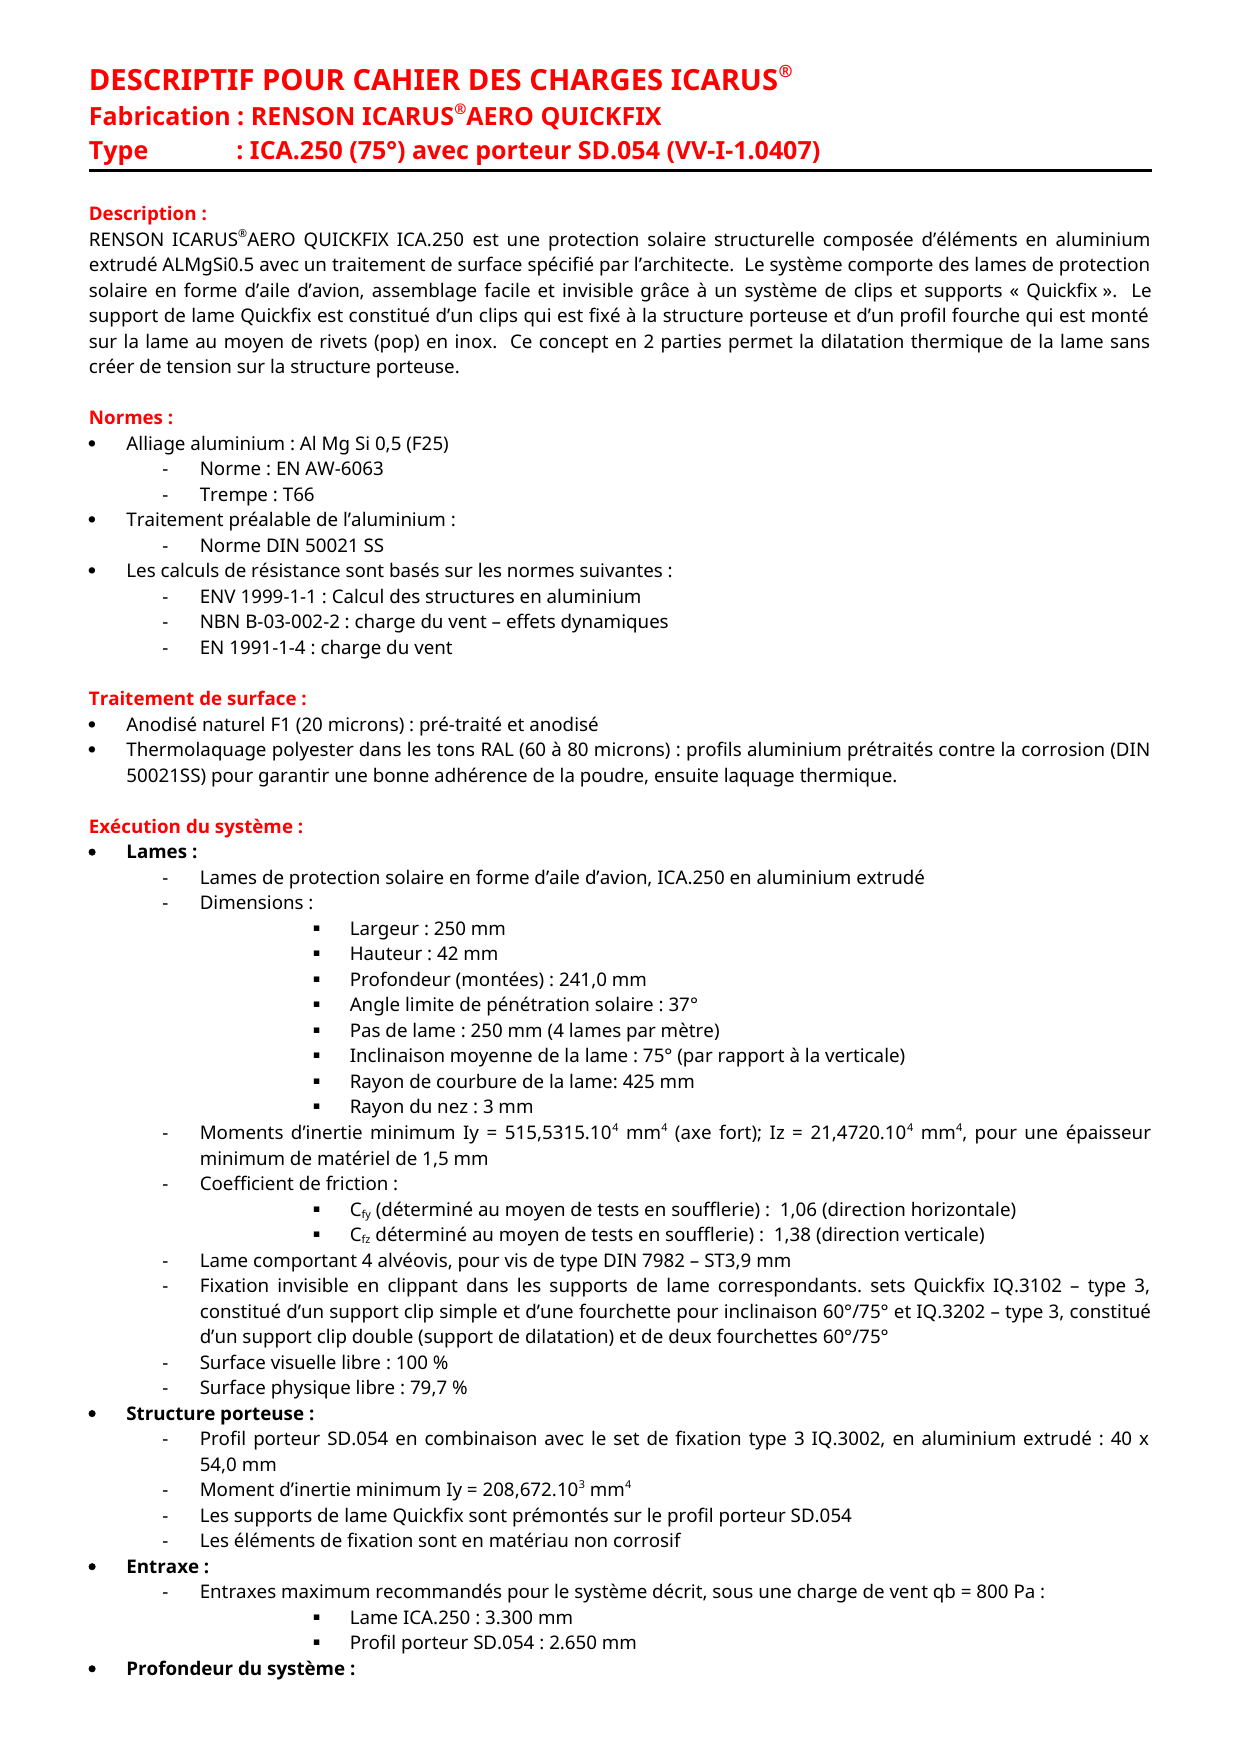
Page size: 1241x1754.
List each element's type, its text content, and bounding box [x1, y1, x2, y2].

text Description : [89, 201, 1152, 226]
list Lames de protection solaire en forme d’aile d’avion, ICA.250 en aluminium extrudé [162, 864, 1152, 889]
list Alliage aluminium : Al Mg Si 0,5 (F25) [89, 430, 1152, 456]
list Dimensions : [162, 889, 1152, 915]
list Entraxe : [89, 1553, 1152, 1579]
list Surface physique libre : 79,7 % [162, 1374, 1152, 1400]
list Profil porteur SD.054 en combinaison avec le set de fixation type 3 IQ.3002, en aluminium extrudé : 40 x 54,0 mm [162, 1426, 1152, 1477]
list Surface visuelle libre : 100 % [162, 1349, 1152, 1374]
list EN 1991-1-4 : charge du vent [162, 634, 1152, 660]
list Lame comportant 4 alvéovis, pour vis de type DIN 7982 – ST3,9 mm [162, 1247, 1152, 1272]
list Coefficient de friction : [162, 1170, 1152, 1196]
list Entraxes maximum recommandés pour le système décrit, sous une charge de vent qb = 800 Pa : [162, 1579, 1152, 1604]
text Type : ICA.250 (75°) avec porteur SD.054 (VV-I-1.0407) [89, 133, 1152, 169]
list Norme DIN 50021 SS [162, 532, 1152, 558]
text DESCRIPTIF POUR CAHIER DES CHARGES ICARUS® [89, 59, 1152, 99]
list Profondeur du système : [89, 1655, 1152, 1681]
list Lame ICA.250 : 3.300 mm [312, 1604, 1152, 1630]
list ENV 1999-1-1 : Calcul des structures en aluminium [162, 583, 1152, 609]
list Angle limite de pénétration solaire : 37° [312, 992, 1152, 1017]
list Rayon du nez : 3 mm [312, 1094, 1152, 1119]
list Cfz déterminé au moyen de tests en soufflerie) : 1,38 (direction verticale) [312, 1221, 1152, 1247]
list Largeur : 250 mm [312, 915, 1152, 941]
list Structure porteuse : [89, 1400, 1152, 1426]
list Anodisé naturel F1 (20 microns) : pré-traité et anodisé [89, 711, 1152, 736]
list Profil porteur SD.054 : 2.650 mm [312, 1630, 1152, 1655]
list Fixation invisible en clippant dans les supports de lame correspondants. sets Quickfix IQ.3102 – type 3, constitué d’un support clip simple et d’une fourchette pour inclinaison 60°/75° et IQ.3202 – type 3, constitué d’un support clip double (support de dilatation) et de deux fourchettes 60°/75° [162, 1272, 1152, 1349]
list Trempe : T66 [162, 481, 1152, 507]
list Moments d’inertie minimum Iy = 515,5315.104 mm4 (axe fort); Iz = 21,4720.104 mm4, pour une épaisseur minimum de matériel de 1,5 mm [162, 1119, 1152, 1170]
text Normes : [89, 405, 1152, 430]
list Cfy (déterminé au moyen de tests en soufflerie) : 1,06 (direction horizontale) [312, 1196, 1152, 1221]
list Norme : EN AW-6063 [162, 456, 1152, 481]
list Moment d’inertie minimum Iy = 208,672.103 mm4 [162, 1477, 1152, 1502]
list Les calculs de résistance sont basés sur les normes suivantes : [89, 558, 1152, 583]
text Traitement de surface : [89, 685, 1152, 711]
list NBN B-03-002-2 : charge du vent – effets dynamiques [162, 609, 1152, 634]
list Hauteur : 42 mm [312, 941, 1152, 966]
list Pas de lame : 250 mm (4 lames par mètre) [312, 1017, 1152, 1043]
list Les éléments de fixation sont en matériau non corrosif [162, 1528, 1152, 1553]
list Inclinaison moyenne de la lame : 75° (par rapport à la verticale) [312, 1043, 1152, 1068]
list Les supports de lame Quickfix sont prémontés sur le profil porteur SD.054 [162, 1502, 1152, 1528]
text RENSON ICARUS®AERO QUICKFIX ICA.250 est une protection solaire structurelle composée d’éléments en aluminium extrudé ALMgSi0.5 avec un traitement de surface spécifié par l’architecte. Le système comporte des lames de protection solaire en forme d’aile d’avion, assemblage facile et invisible grâce à un système de clips et supports « Quickfix ». Le support de lame Quickfix est constitué d’un clips qui est fixé à la structure porteuse et d’un profil fourche qui est monté sur la lame au moyen de rivets (pop) en inox. Ce concept en 2 parties permet la dilatation thermique de la lame sans créer de tension sur la structure porteuse. [89, 226, 1152, 379]
text Fabrication : RENSON ICARUS®AERO QUICKFIX [89, 99, 1152, 133]
list Profondeur (montées) : 241,0 mm [312, 966, 1152, 992]
list Rayon de courbure de la lame: 425 mm [312, 1068, 1152, 1094]
list Thermolaquage polyester dans les tons RAL (60 à 80 microns) : profils aluminium prétraités contre la corrosion (DIN 50021SS) pour garantir une bonne adhérence de la poudre, ensuite laquage thermique. [89, 736, 1152, 787]
text Exécution du système : [89, 813, 1152, 838]
list Lames : [89, 838, 1152, 864]
list Traitement préalable de l’aluminium : [89, 507, 1152, 532]
